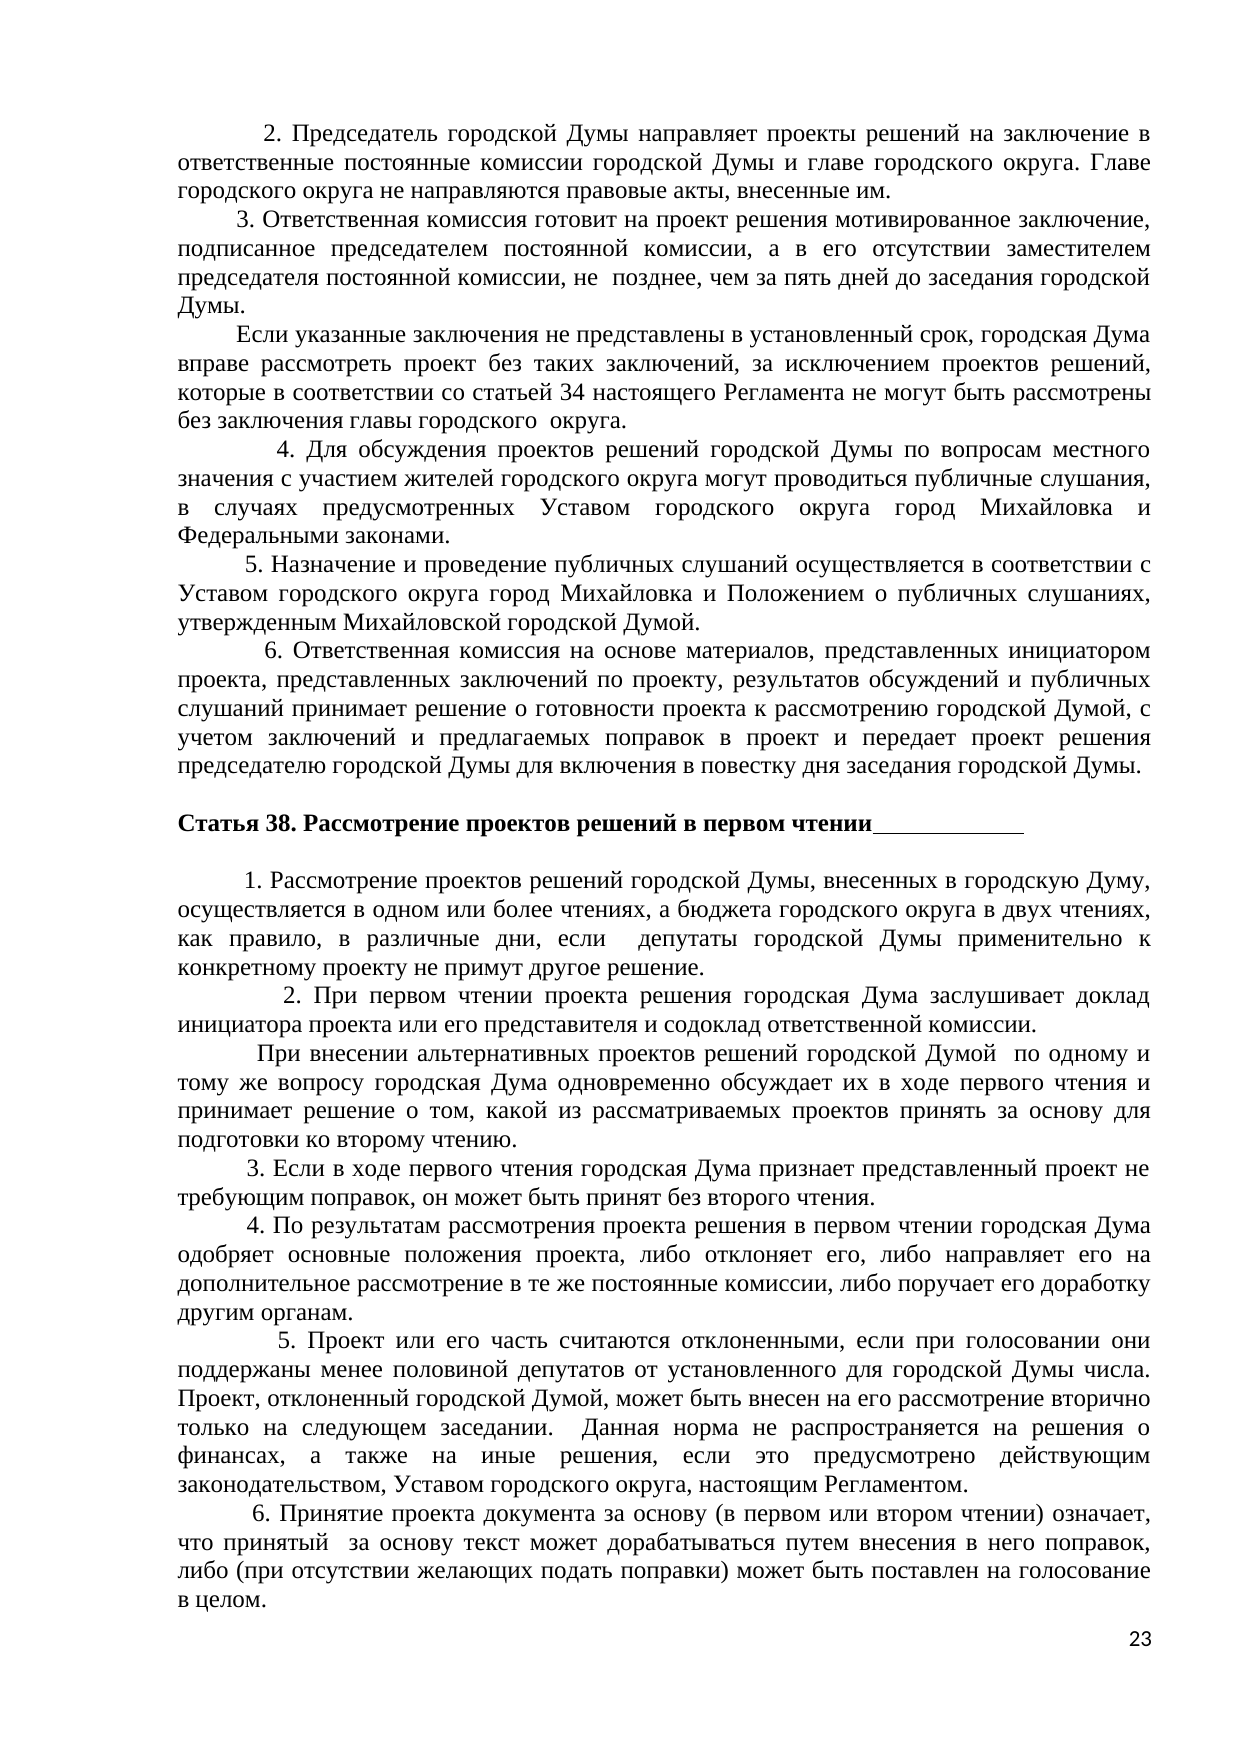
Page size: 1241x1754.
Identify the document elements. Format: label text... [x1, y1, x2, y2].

text 6. Принятие проекта документа за основу (в первом или втором чтении) означает, что принятый за основу текст может дорабатываться путем внесения в него поправок, либо (при отсутствии желающих подать поправки) может быть поставлен на голосование в целом. [177, 1498, 1152, 1613]
text 3. Если в ходе первого чтения городская Дума признает представленный проект не требующим поправок, он может быть принят без второго чтения. [177, 1153, 1152, 1211]
text Если указанные заключения не представлены в установленный срок, городская Дума вправе рассмотреть проект без таких заключений, за исключением проектов решений, которые в соответствии со статьей 34 настоящего Регламента не могут быть рассмотрены без заключения главы городского округа. [177, 319, 1152, 434]
text Статья 38. Рассмотрение проектов решений в первом чтении [177, 808, 1152, 837]
text 5. Проект или его часть считаются отклоненными, если при голосовании они поддержаны менее половиной депутатов от установленного для городской Думы числа. Проект, отклоненный городской Думой, может быть внесен на его рассмотрение вторично только на следующем заседании. Данная норма не распространяется на решения о финансах, а также на иные решения, если это предусмотрено действующим законодательством, Уставом городского округа, настоящим Регламентом. [177, 1326, 1152, 1498]
text 2. При первом чтении проекта решения городская Дума заслушивает доклад инициатора проекта или его представителя и содоклад ответственной комиссии. [177, 981, 1152, 1038]
text 4. По результатам рассмотрения проекта решения в первом чтении городская Дума одобряет основные положения проекта, либо отклоняет его, либо направляет его на дополнительное рассмотрение в те же постоянные комиссии, либо поручает его доработку другим органам. [177, 1211, 1152, 1326]
text 3. Ответственная комиссия готовит на проект решения мотивированное заключение, подписанное председателем постоянной комиссии, а в его отсутствии заместителем председателя постоянной комиссии, не позднее, чем за пять дней до заседания городской Думы. [177, 204, 1152, 319]
text 6. Ответственная комиссия на основе материалов, представленных инициатором проекта, представленных заключений по проекту, результатов обсуждений и публичных слушаний принимает решение о готовности проекта к рассмотрению городской Думой, с учетом заключений и предлагаемых поправок в проект и передает проект решения председателю городской Думы для включения в повестку дня заседания городской Думы. [177, 636, 1152, 779]
text При внесении альтернативных проектов решений городской Думой по одному и тому же вопросу городская Дума одновременно обсуждает их в ходе первого чтения и принимает решение о том, какой из рассматриваемых проектов принять за основу для подготовки ко второму чтению. [177, 1038, 1152, 1153]
text 2. Председатель городской Думы направляет проекты решений на заключение в ответственные постоянные комиссии городской Думы и главе городского округа. Главе городского округа не направляются правовые акты, внесенные им. [177, 118, 1152, 204]
text 1. Рассмотрение проектов решений городской Думы, внесенных в городскую Думу, осуществляется в одном или более чтениях, а бюджета городского округа в двух чтениях, как правило, в различные дни, если депутаты городской Думы применительно к конкретному проекту не примут другое решение. [177, 866, 1152, 981]
text 5. Назначение и проведение публичных слушаний осуществляется в соответствии с Уставом городского округа город Михайловка и Положением о публичных слушаниях, утвержденным Михайловской городской Думой. [177, 549, 1152, 636]
text 4. Для обсуждения проектов решений городской Думы по вопросам местного значения с участием жителей городского округа могут проводиться публичные слушания, в случаях предусмотренных Уставом городского округа город Михайловка и Федеральными законами. [177, 434, 1152, 549]
